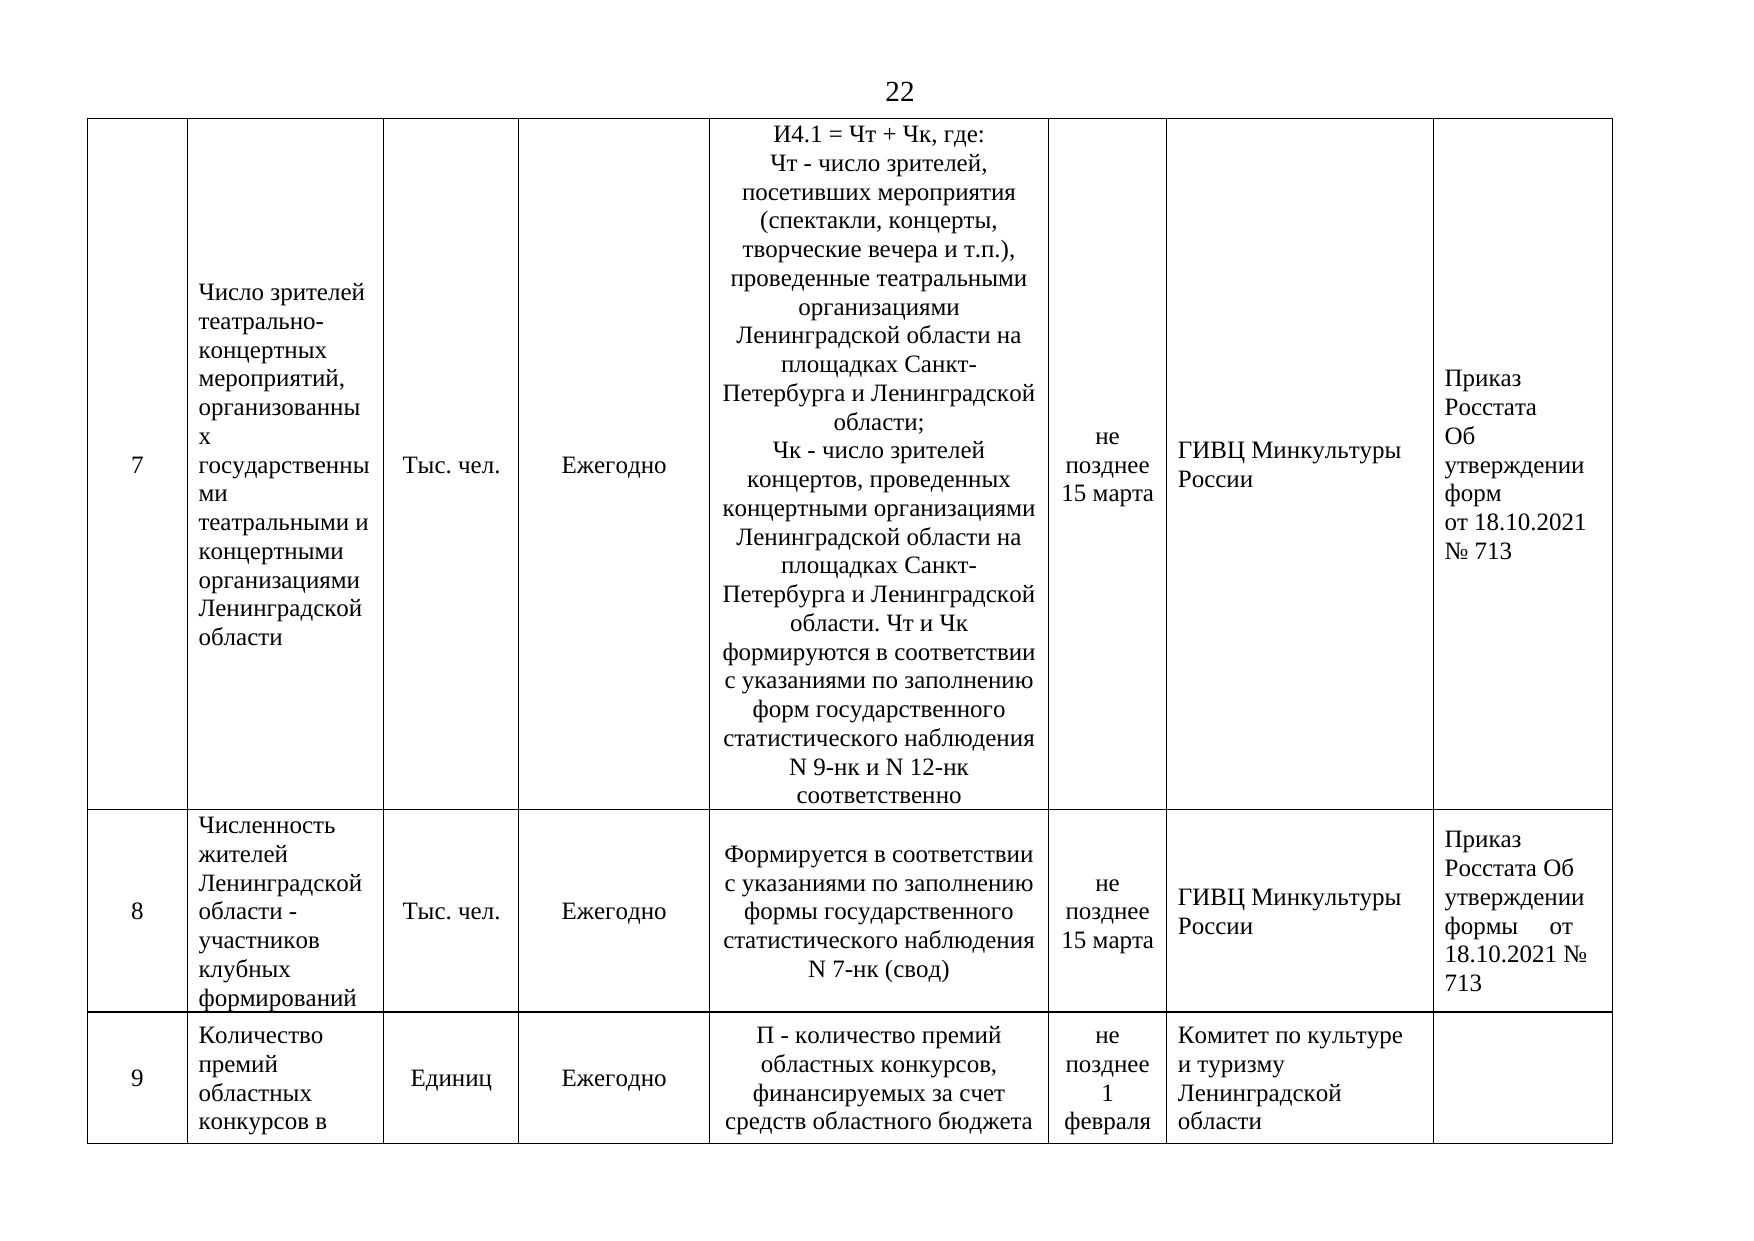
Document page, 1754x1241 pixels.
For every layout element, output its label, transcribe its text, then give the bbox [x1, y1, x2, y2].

table_cell Тыс. чел. [384, 119, 518, 809]
table_cell Ежегодно [519, 810, 709, 1011]
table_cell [710, 1013, 1048, 1143]
table_cell 9 [88, 1013, 187, 1143]
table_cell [1049, 1013, 1166, 1143]
table_cell Единиц [384, 1013, 518, 1143]
table_cell 8 [88, 810, 187, 1011]
table_cell Число зрителей театрально-концертных мероприятий, организованных государственными театральными и концертными организациями Ленинградской области [188, 119, 383, 809]
table_cell Ежегодно [519, 1013, 709, 1143]
table_cell Формируется в соответствии с указаниями по заполнению формы государственного статистического наблюдения N 7-нк (свод) [710, 810, 1048, 1011]
table_cell Численность жителей Ленинградской области - участников клубных формирований [188, 810, 383, 1011]
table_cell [188, 1013, 383, 1143]
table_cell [1167, 119, 1433, 809]
table_cell [1434, 1013, 1612, 1143]
table_cell И4.1 = Чт + Чк, где: Чт - число зрителей, посетивших мероприятия (спектакли, концерты, творческие вечера и т.п.), проведенные театральными организациями Ленинградской области на площадках Санкт-Петербурга и Ленинградской области; Чк - число зрителей концертов, проведенных концертными организациями Ленинградской области на площадках Санкт-Петербурга и Ленинградской области. Чт и Чк формируются в соответствии с указаниями по заполнению форм государственного статистического наблюдения N 9-нк и N 12-нк соответственно [710, 119, 1048, 809]
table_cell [1167, 1013, 1433, 1143]
table_cell Приказ Росстата Об утверждении формы от 18.10.2021 № 713 [1434, 810, 1612, 1011]
table_cell не позднее 15 марта [1049, 119, 1166, 809]
table_cell Тыс. чел. [384, 810, 518, 1011]
table_cell Ежегодно [519, 119, 709, 809]
table_cell Приказ Росстата Об утверждении форм от 18.10.2021 № 713 [1434, 119, 1612, 809]
table_cell не позднее 15 марта [1049, 810, 1166, 1011]
table_cell ГИВЦ Минкультуры России [1167, 810, 1433, 1011]
table_cell 7 [88, 119, 187, 809]
